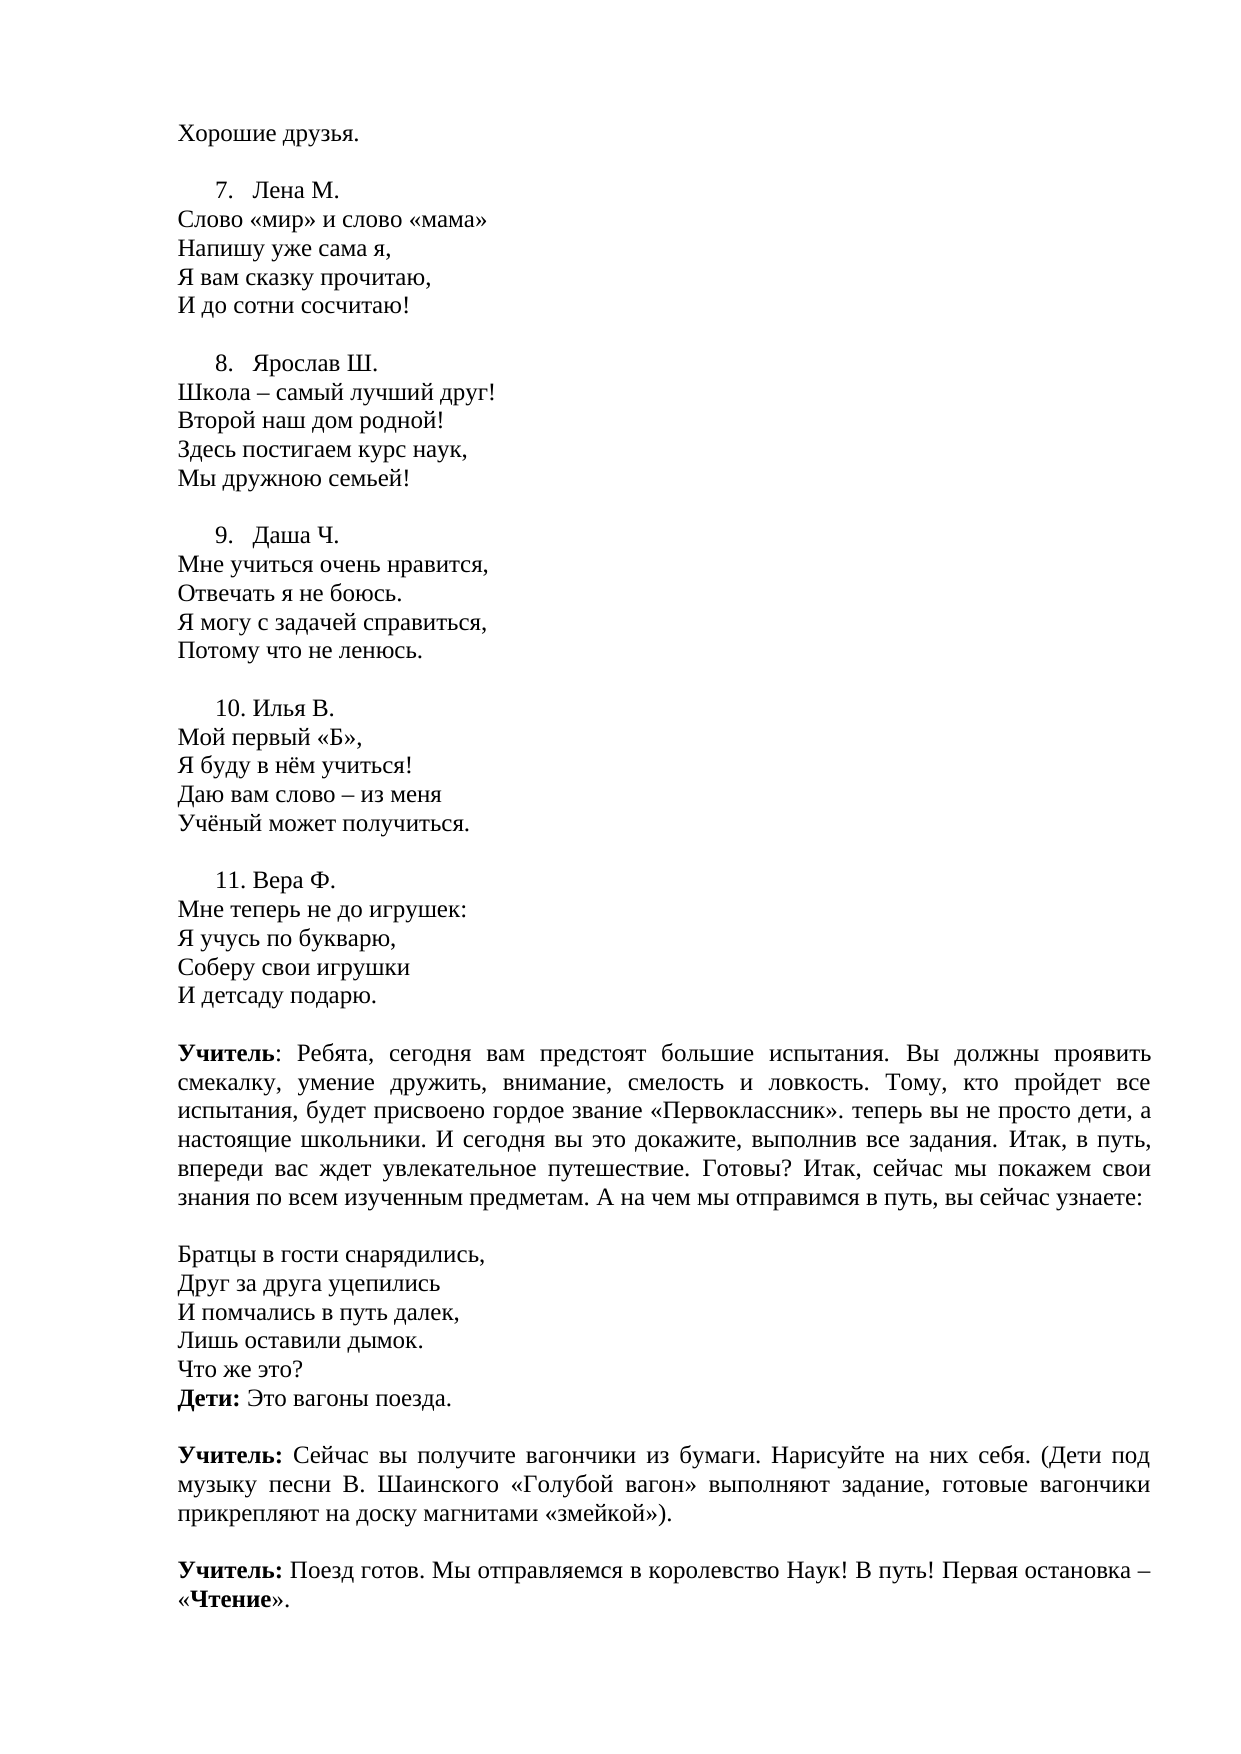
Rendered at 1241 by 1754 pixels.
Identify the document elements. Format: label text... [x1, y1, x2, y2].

text Хорошие друзья. [177, 118, 1152, 147]
text Мне учиться очень нравится, [177, 549, 1152, 578]
text Я буду в нём учиться! [177, 751, 1152, 779]
list Илья В. [215, 693, 1152, 722]
text Мы дружною семьей! [177, 463, 1152, 492]
text И до сотни сосчитаю! [177, 291, 1152, 319]
text Учитель: Сейчас вы получите вагончики из бумаги. Нарисуйте на них себя. (Дети под музыку песни В. Шаинского «Голубой вагон» выполняют задание, готовые вагончики прикрепляют на доску магнитами «змейкой»). [177, 1441, 1152, 1527]
text Лишь оставили дымок. [177, 1326, 1152, 1354]
text Учитель: Ребята, сегодня вам предстоят большие испытания. Вы должны проявить смекалку, умение дружить, внимание, смелость и ловкость. Тому, кто пройдет все испытания, будет присвоено гордое звание «Первоклассник». теперь вы не просто дети, а настоящие школьники. И сегодня вы это докажите, выполнив все задания. Итак, в путь, впереди вас ждет увлекательное путешествие. Готовы? Итак, сейчас мы покажем свои знания по всем изученным предметам. А на чем мы отправимся в путь, вы сейчас узнаете: [177, 1038, 1152, 1211]
text Школа – самый лучший друг! [177, 377, 1152, 406]
text Соберу свои игрушки [177, 952, 1152, 981]
text Отвечать я не боюсь. [177, 578, 1152, 607]
text Мой первый «Б», [177, 722, 1152, 751]
text Я могу с задачей справиться, [177, 607, 1152, 636]
text Слово «мир» и слово «мама» [177, 204, 1152, 233]
text Дети: Это вагоны поезда. [177, 1383, 1152, 1412]
text Я вам сказку прочитаю, [177, 262, 1152, 291]
list Лена М. [215, 176, 1152, 204]
text И детсаду подарю. [177, 981, 1152, 1009]
text Я учусь по букварю, [177, 923, 1152, 952]
list Даша Ч. [215, 521, 1152, 549]
text Друг за друга уцепились [177, 1268, 1152, 1297]
text Напишу уже сама я, [177, 233, 1152, 262]
text И помчались в путь далек, [177, 1297, 1152, 1326]
text Что же это? [177, 1354, 1152, 1383]
text Даю вам слово – из меня [177, 779, 1152, 808]
text Братцы в гости снарядились, [177, 1239, 1152, 1268]
text Потому что не ленюсь. [177, 636, 1152, 664]
text Мне теперь не до игрушек: [177, 894, 1152, 923]
text Учитель: Поезд готов. Мы отправляемся в королевство Наук! В путь! Первая остановка – «Чтение». [177, 1556, 1152, 1613]
text Учёный может получиться. [177, 808, 1152, 837]
text Здесь постигаем курс наук, [177, 434, 1152, 463]
list Ярослав Ш. [215, 348, 1152, 377]
list Вера Ф. [215, 866, 1152, 894]
text Второй наш дом родной! [177, 406, 1152, 434]
